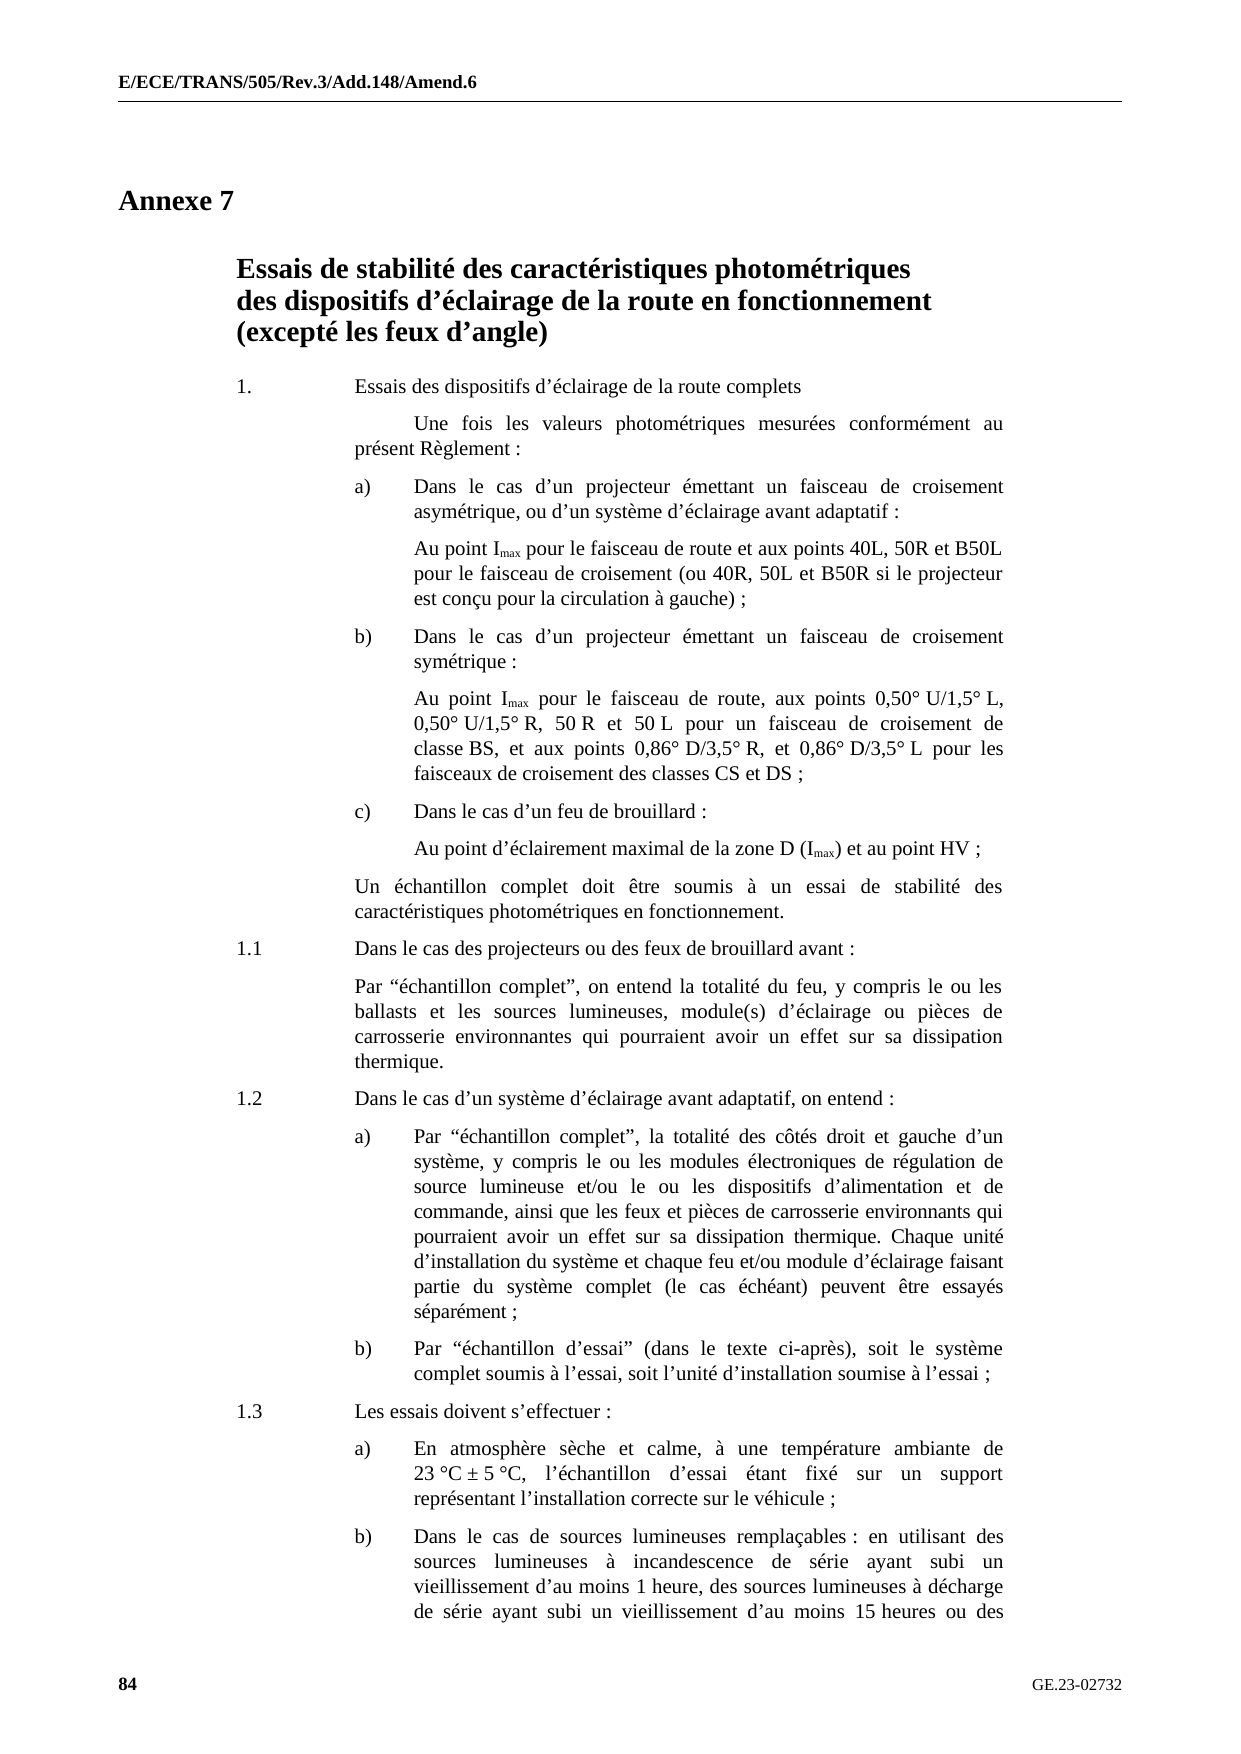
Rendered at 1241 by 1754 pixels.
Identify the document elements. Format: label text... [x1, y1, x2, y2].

text a) Dans le cas d’un projecteur émettant un faisceau de croisement asymétrique, ou d’un système d’éclairage avant adaptatif : [354, 473, 1004, 523]
text Annexe 7 [118, 185, 1004, 216]
text Essais de stabilité des caractéristiques photométriques des dispositifs d’éclairage de la route en fonctionnement (excepté les feux d’angle) [118, 254, 1004, 348]
text Une fois les valeurs photométriques mesurées conformément au présent Règlement : [354, 410, 1004, 460]
text 1.1 Dans le cas des projecteurs ou des feux de brouillard avant : [236, 935, 1004, 960]
text 1.3 Les essais doivent s’effectuer : [236, 1398, 1004, 1423]
text Au point Imax pour le faisceau de route et aux points 40L, 50R et B50L pour le faisceau de croisement (ou 40R, 50L et B50R si le projecteur est conçu pour la circulation à gauche) ; [413, 535, 1004, 610]
text c) Dans le cas d’un feu de brouillard : [354, 798, 1004, 823]
text Par “échantillon complet”, on entend la totalité du feu, y compris le ou les ballasts et les sources lumineuses, module(s) d’éclairage ou pièces de carrosserie environnantes qui pourraient avoir un effet sur sa dissipation thermique. [354, 973, 1004, 1073]
text 1.2 Dans le cas d’un système d’éclairage avant adaptatif, on entend : [236, 1085, 1004, 1110]
text 1. Essais des dispositifs d’éclairage de la route complets [236, 373, 1004, 398]
text Un échantillon complet doit être soumis à un essai de stabilité des caractéristiques photométriques en fonctionnement. [354, 873, 1004, 923]
text Au point d’éclairement maximal de la zone D (Imax) et au point HV ; [413, 835, 1004, 860]
text b) Par “échantillon d’essai” (dans le texte ci-après), soit le système complet soumis à l’essai, soit l’unité d’installation soumise à l’essai ; [354, 1335, 1004, 1385]
text a) Par “échantillon complet”, la totalité des côtés droit et gauche d’un système, y compris le ou les modules électroniques de régulation de source lumineuse et/ou le ou les dispositifs d’alimentation et de commande, ainsi que les feux et pièces de carrosserie environnants qui pourraient avoir un effet sur sa dissipation thermique. Chaque unité d’installation du système et chaque feu et/ou module d’éclairage faisant partie du système complet (le cas échéant) peuvent être essayés séparément ; [354, 1123, 1004, 1323]
text b) Dans le cas d’un projecteur émettant un faisceau de croisement symétrique : [354, 623, 1004, 673]
text a) En atmosphère sèche et calme, à une température ambiante de 23 °C ± 5 °C, l’échantillon d’essai étant fixé sur un support représentant l’installation correcte sur le véhicule ; [354, 1435, 1004, 1510]
text Au point Imax pour le faisceau de route, aux points 0,50° U/1,5° L, 0,50° U/1,5° R, 50 R et 50 L pour un faisceau de croisement de classe BS, et aux points 0,86° D/3,5° R, et 0,86° D/3,5° L pour les faisceaux de croisement des classes CS et DS ; [413, 685, 1004, 785]
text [354, 1523, 1004, 1623]
